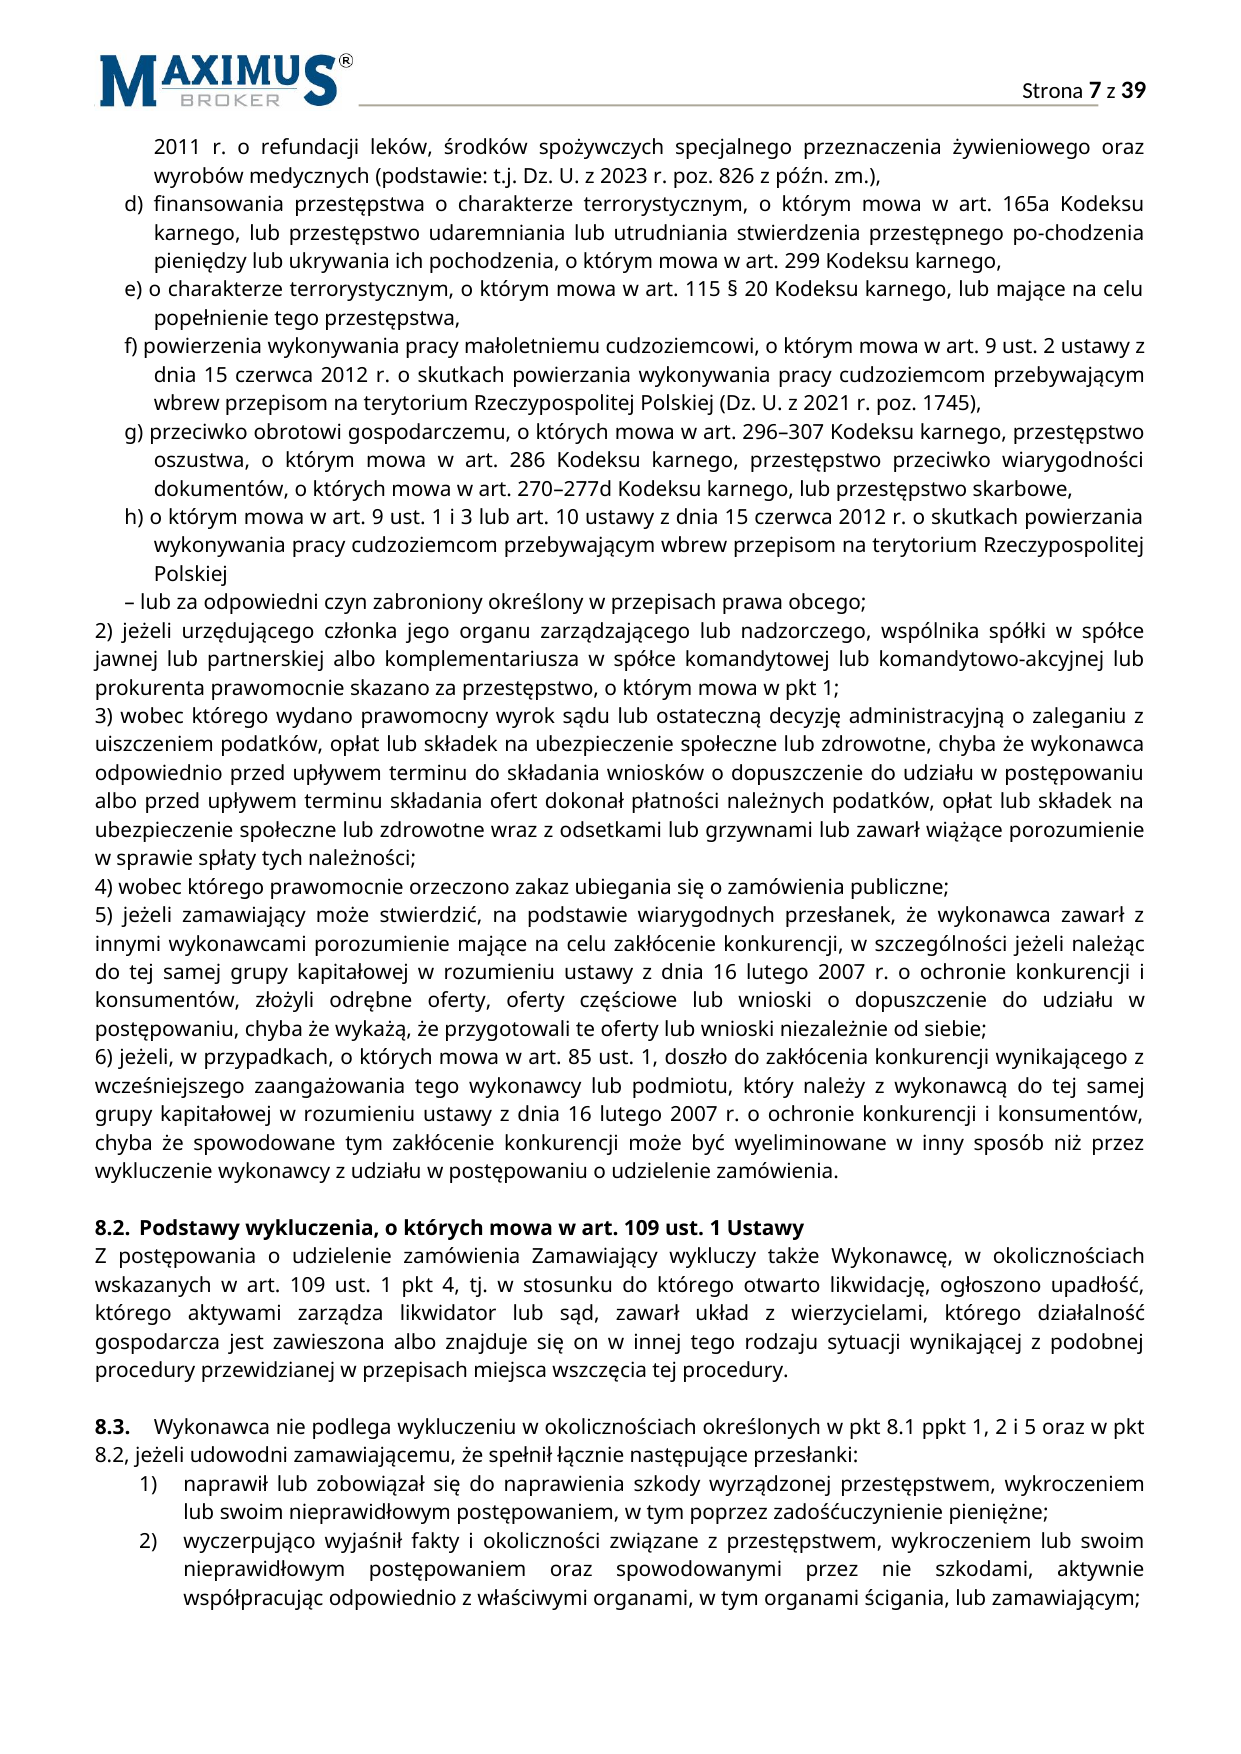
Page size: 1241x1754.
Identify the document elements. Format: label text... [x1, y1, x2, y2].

text 6) jeżeli, w przypadkach, o których mowa w art. 85 ust. 1, doszło do zakłócenia konkurencji wynikającego z wcześniejszego zaangażowania tego wykonawcy lub podmiotu, który należy z wykonawcą do tej samej grupy kapitałowej w rozumieniu ustawy z dnia 16 lutego 2007 r. o ochronie konkurencji i konsumentów, chyba że spowodowane tym zakłócenie konkurencji może być wyeliminowane w inny sposób niż przez wykluczenie wykonawcy z udziału w postępowaniu o udzielenie zamówienia. [94, 1042, 1146, 1184]
list Wykonawca nie podlega wykluczeniu w okolicznościach określonych w pkt 8.1 ppkt 1, 2 i 5 oraz w pkt 8.2, jeżeli udowodni zamawiającemu, że spełnił łącznie następujące przesłanki: [94, 1412, 1146, 1469]
text – lub za odpowiedni czyn zabroniony określony w przepisach prawa obcego; [94, 587, 1146, 616]
text f) powierzenia wykonywania pracy małoletniemu cudzoziemcowi, o którym mowa w art. 9 ust. 2 ustawy z dnia 15 czerwca 2012 r. o skutkach powierzania wykonywania pracy cudzoziemcom przebywającym wbrew przepisom na terytorium Rzeczypospolitej Polskiej (Dz. U. z 2021 r. poz. 1745), [124, 331, 1146, 417]
text 3) wobec którego wydano prawomocny wyrok sądu lub ostateczną decyzję administracyjną o zaleganiu z uiszczeniem podatków, opłat lub składek na ubezpieczenie społeczne lub zdrowotne, chyba że wykonawca odpowiednio przed upływem terminu do składania wniosków o dopuszczenie do udziału w postępowaniu albo przed upływem terminu składania ofert dokonał płatności należnych podatków, opłat lub składek na ubezpieczenie społeczne lub zdrowotne wraz z odsetkami lub grzywnami lub zawarł wiążące porozumienie w sprawie spłaty tych należności; [94, 701, 1146, 872]
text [124, 132, 1146, 189]
list wyczerpująco wyjaśnił fakty i okoliczności związane z przestępstwem, wykroczeniem lub swoim nieprawidłowym postępowaniem oraz spowodowanymi przez nie szkodami, aktywnie współpracując odpowiednio z właściwymi organami, w tym organami ścigania, lub zamawiającym; [139, 1526, 1146, 1611]
text g) przeciwko obrotowi gospodarczemu, o których mowa w art. 296–307 Kodeksu karnego, przestępstwo oszustwa, o którym mowa w art. 286 Kodeksu karnego, przestępstwo przeciwko wiarygodności dokumentów, o których mowa w art. 270–277d Kodeksu karnego, lub przestępstwo skarbowe, [124, 417, 1146, 502]
text d) finansowania przestępstwa o charakterze terrorystycznym, o którym mowa w art. 165a Kodeksu karnego, lub przestępstwo udaremniania lub utrudniania stwierdzenia przestępnego po-chodzenia pieniędzy lub ukrywania ich pochodzenia, o którym mowa w art. 299 Kodeksu karnego, [124, 189, 1146, 274]
list Podstawy wykluczenia, o których mowa w art. 109 ust. 1 Ustawy [94, 1213, 1146, 1241]
text h) o którym mowa w art. 9 ust. 1 i 3 lub art. 10 ustawy z dnia 15 czerwca 2012 r. o skutkach powierzania wykonywania pracy cudzoziemcom przebywającym wbrew przepisom na terytorium Rzeczypospolitej Polskiej [124, 502, 1146, 587]
text e) o charakterze terrorystycznym, o którym mowa w art. 115 § 20 Kodeksu karnego, lub mające na celu popełnienie tego przestępstwa, [124, 274, 1146, 331]
text 5) jeżeli zamawiający może stwierdzić, na podstawie wiarygodnych przesłanek, że wykonawca zawarł z innymi wykonawcami porozumienie mające na celu zakłócenie konkurencji, w szczególności jeżeli należąc do tej samej grupy kapitałowej w rozumieniu ustawy z dnia 16 lutego 2007 r. o ochronie konkurencji i konsumentów, złożyli odrębne oferty, oferty częściowe lub wnioski o dopuszczenie do udziału w postępowaniu, chyba że wykażą, że przygotowali te oferty lub wnioski niezależnie od siebie; [94, 900, 1146, 1042]
text Z postępowania o udzielenie zamówienia Zamawiający wykluczy także Wykonawcę, w okolicznościach wskazanych w art. 109 ust. 1 pkt 4, tj. w stosunku do którego otwarto likwidację, ogłoszono upadłość, którego aktywami zarządza likwidator lub sąd, zawarł układ z wierzycielami, którego działalność gospodarcza jest zawieszona albo znajduje się on w innej tego rodzaju sytuacji wynikającej z podobnej procedury przewidzianej w przepisach miejsca wszczęcia tej procedury. [94, 1241, 1146, 1384]
picture [94, 50, 359, 111]
text 2) jeżeli urzędującego członka jego organu zarządzającego lub nadzorczego, wspólnika spółki w spółce jawnej lub partnerskiej albo komplementariusza w spółce komandytowej lub komandytowo-akcyjnej lub prokurenta prawomocnie skazano za przestępstwo, o którym mowa w pkt 1; [94, 616, 1146, 701]
list naprawił lub zobowiązał się do naprawienia szkody wyrządzonej przestępstwem, wykroczeniem lub swoim nieprawidłowym postępowaniem, w tym poprzez zadośćuczynienie pieniężne; [139, 1469, 1146, 1526]
text 4) wobec którego prawomocnie orzeczono zakaz ubiegania się o zamówienia publiczne; [94, 872, 1146, 900]
